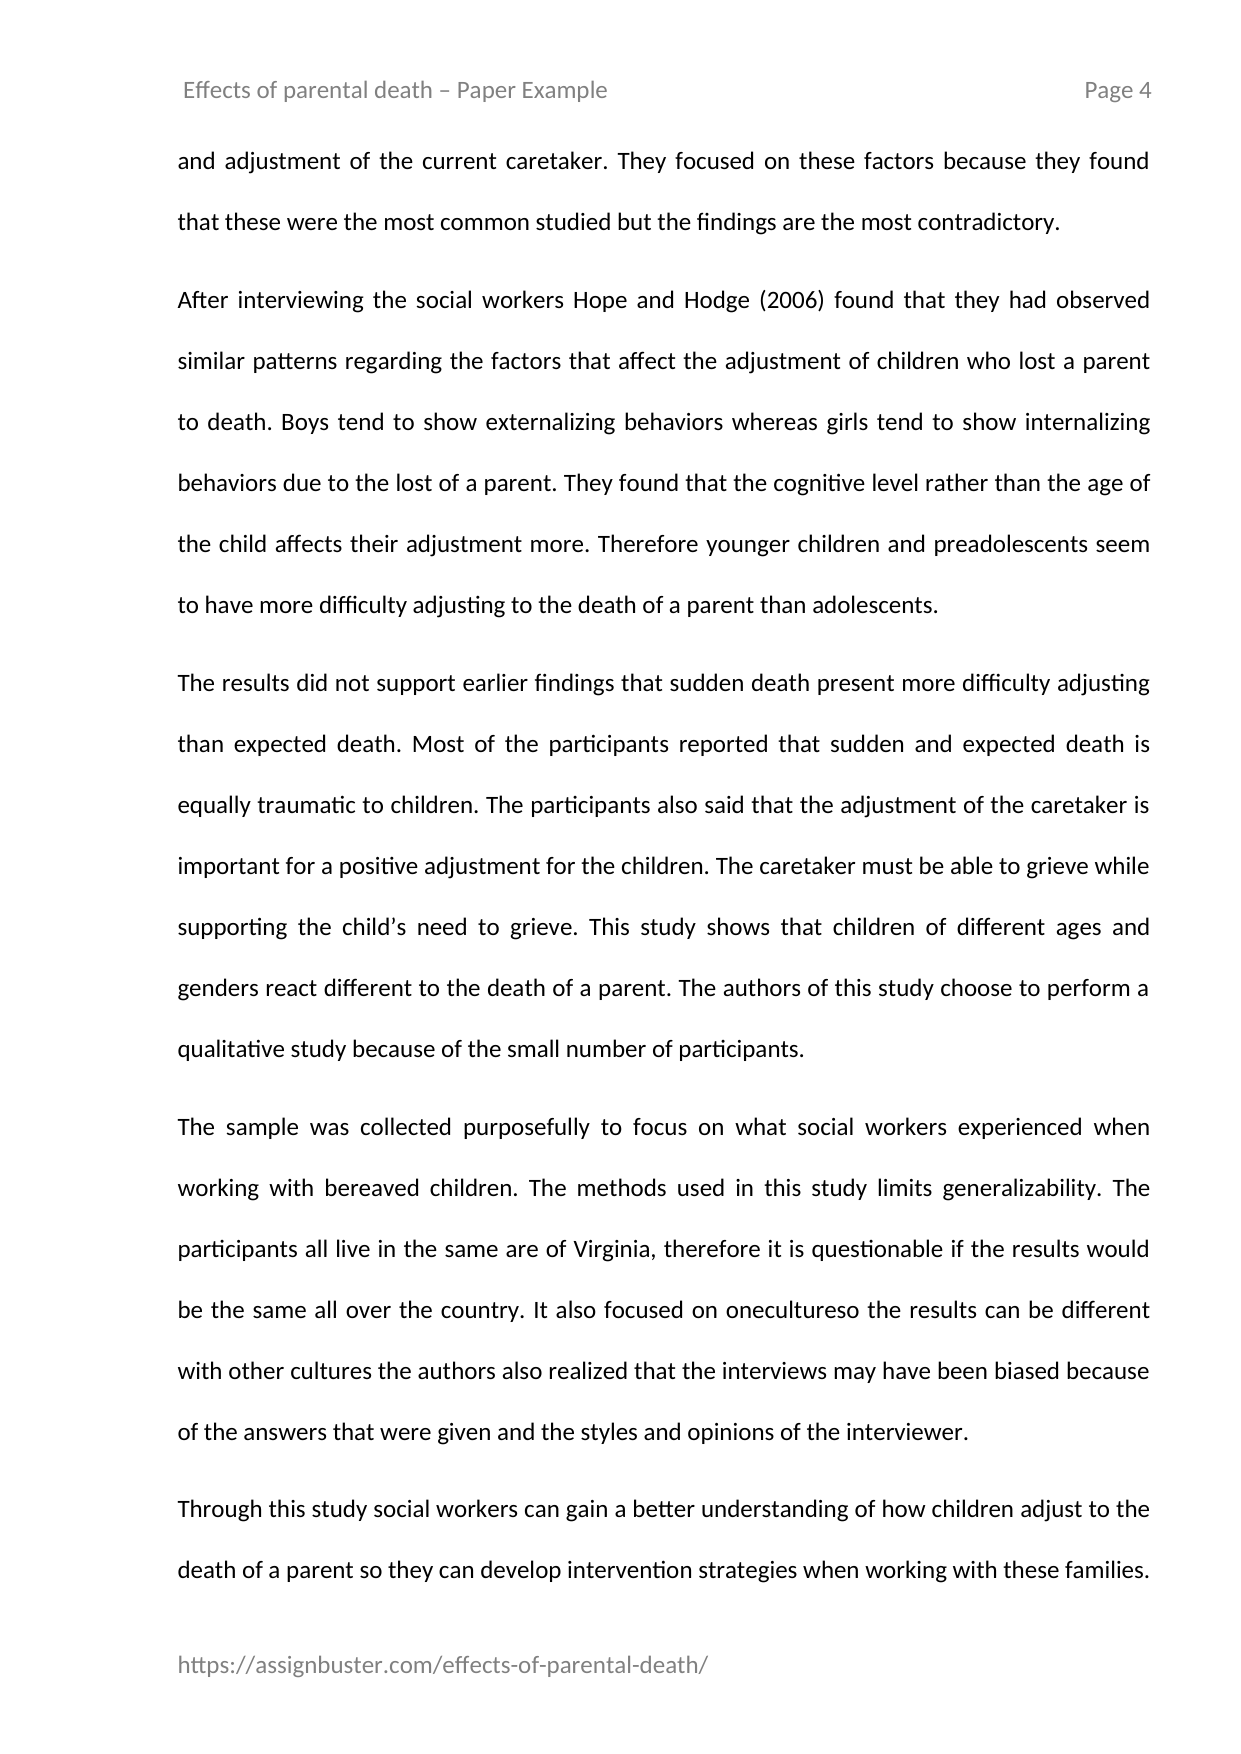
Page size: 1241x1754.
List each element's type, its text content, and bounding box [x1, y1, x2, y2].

text The sample was collected purposefully to focus on what social workers experienced when working with bereaved children. The methods used in this study limits generalizability. The participants all live in the same are of Virginia, therefore it is questionable if the results would be the same all over the country. It also focused on onecultureso the results can be different with other cultures the authors also realized that the interviews may have been biased because of the answers that were given and the styles and opinions of the interviewer. [177, 1111, 1152, 1446]
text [177, 145, 1152, 237]
text After interviewing the social workers Hope and Hodge (2006) found that they had observed similar patterns regarding the factors that affect the adjustment of children who lost a parent to death. Boys tend to show externalizing behaviors whereas girls tend to show internalizing behaviors due to the lost of a parent. They found that the cognitive level rather than the age of the child affects their adjustment more. Therefore younger children and preadolescents seem to have more difficulty adjusting to the death of a parent than adolescents. [177, 284, 1152, 619]
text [177, 1493, 1152, 1585]
text The results did not support earlier findings that sudden death present more difficulty adjusting than expected death. Most of the participants reported that sudden and expected death is equally traumatic to children. The participants also said that the adjustment of the caretaker is important for a positive adjustment for the children. The caretaker must be able to grieve while supporting the child’s need to grieve. This study shows that children of different ages and genders react different to the death of a parent. The authors of this study choose to perform a qualitative study because of the small number of participants. [177, 667, 1152, 1063]
